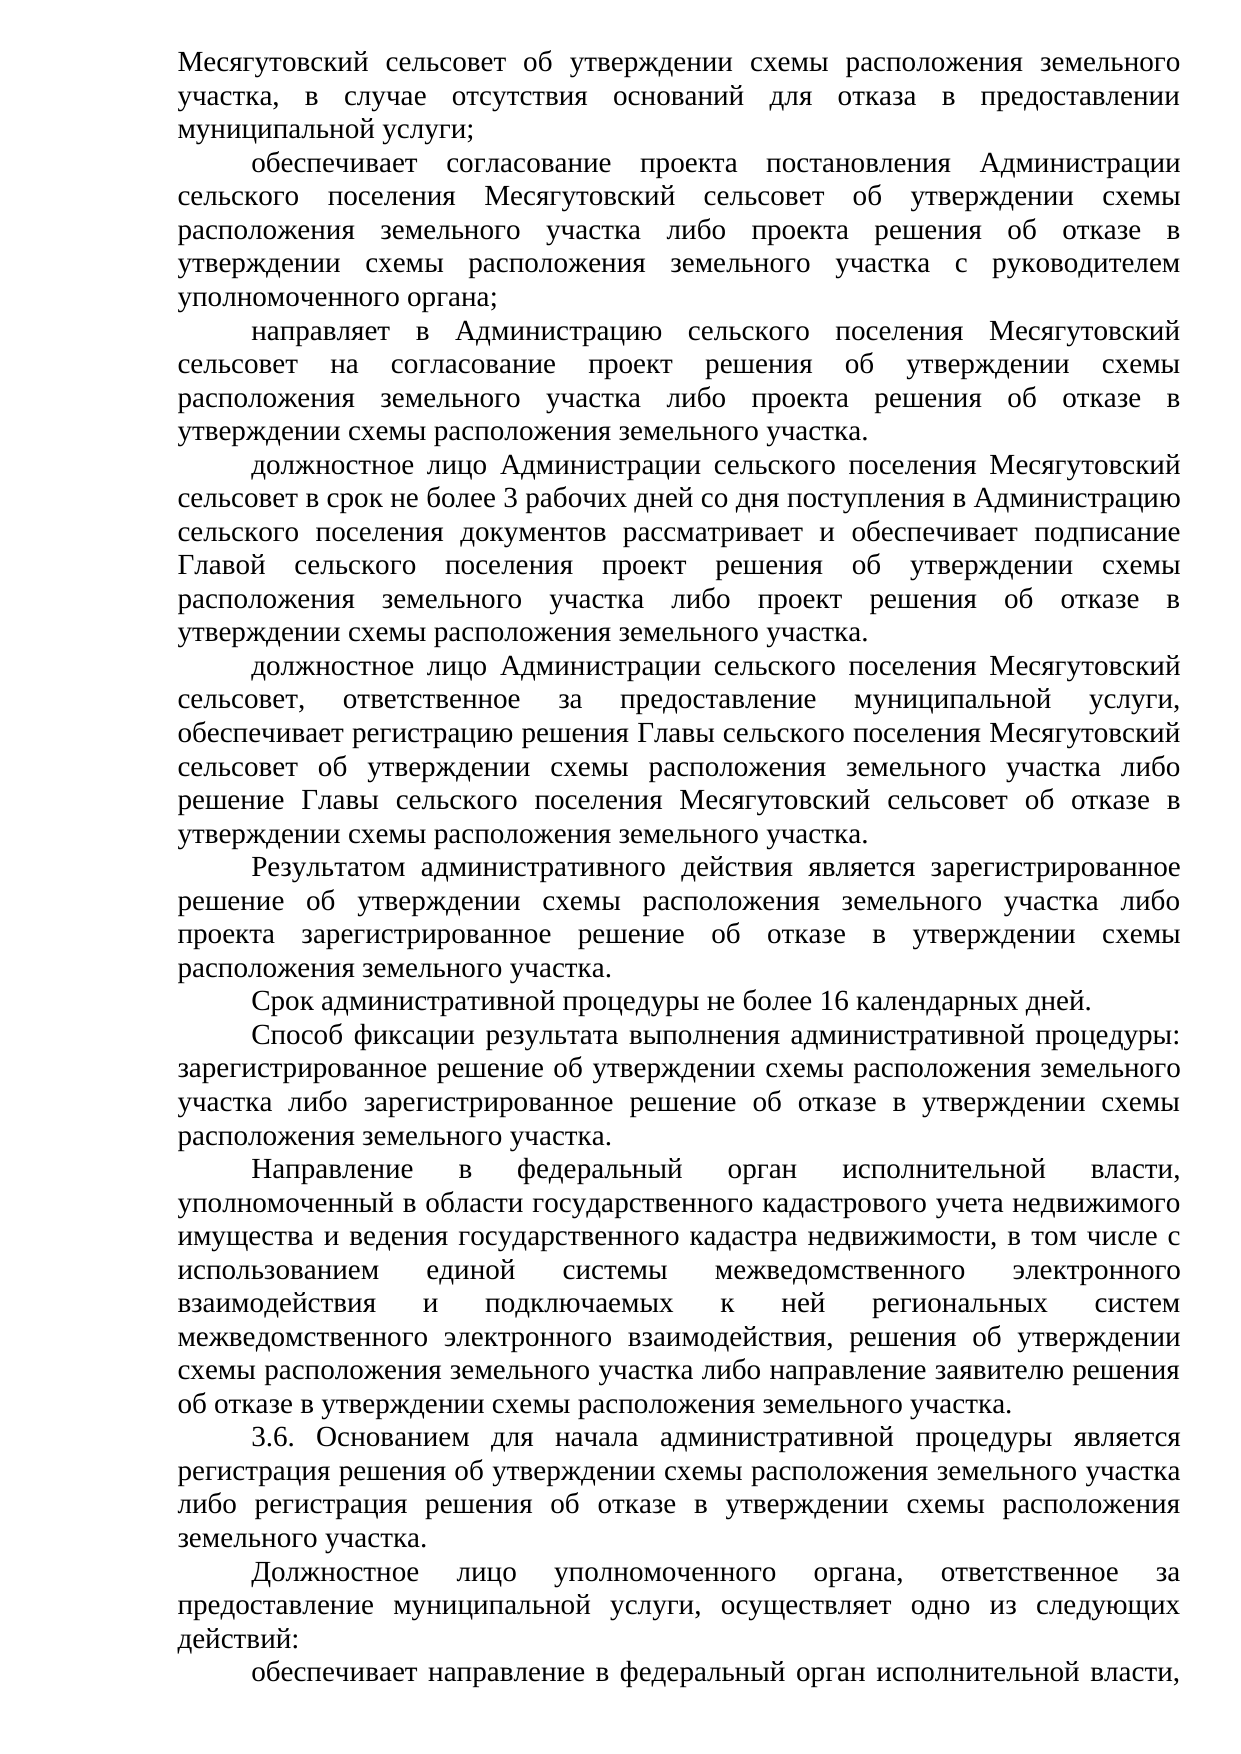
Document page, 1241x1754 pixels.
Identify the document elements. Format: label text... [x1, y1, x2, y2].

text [177, 1654, 1181, 1688]
text должностное лицо Администрации сельского поселения Месягутовский сельсовет, ответственное за предоставление муниципальной услуги, обеспечивает регистрацию решения Главы сельского поселения Месягутовский сельсовет об утверждении схемы расположения земельного участка либо решение Главы сельского поселения Месягутовский сельсовет об отказе в утверждении схемы расположения земельного участка. [177, 648, 1181, 849]
text 3.6. Основанием для начала административной процедуры является регистрация решения об утверждении схемы расположения земельного участка либо регистрация решения об отказе в утверждении схемы расположения земельного участка. [177, 1419, 1181, 1554]
text Способ фиксации результата выполнения административной процедуры: зарегистрированное решение об утверждении схемы расположения земельного участка либо зарегистрированное решение об отказе в утверждении схемы расположения земельного участка. [177, 1017, 1181, 1151]
text направляет в Администрацию сельского поселения Месягутовский сельсовет на согласование проект решения об утверждении схемы расположения земельного участка либо проекта решения об отказе в утверждении схемы расположения земельного участка. [177, 313, 1181, 447]
text должностное лицо Администрации сельского поселения Месягутовский сельсовет в срок не более 3 рабочих дней со дня поступления в Администрацию сельского поселения документов рассматривает и обеспечивает подписание Главой сельского поселения проект решения об утверждении схемы расположения земельного участка либо проект решения об отказе в утверждении схемы расположения земельного участка. [177, 447, 1181, 648]
text Направление в федеральный орган исполнительной власти, уполномоченный в области государственного кадастрового учета недвижимого имущества и ведения государственного кадастра недвижимости, в том числе с использованием единой системы межведомственного электронного взаимодействия и подключаемых к ней региональных систем межведомственного электронного взаимодействия, решения об утверждении схемы расположения земельного участка либо направление заявителю решения об отказе в утверждении схемы расположения земельного участка. [177, 1151, 1181, 1419]
text Результатом административного действия является зарегистрированное решение об утверждении схемы расположения земельного участка либо проекта зарегистрированное решение об отказе в утверждении схемы расположения земельного участка. [177, 849, 1181, 983]
text обеспечивает согласование проекта постановления Администрации сельского поселения Месягутовский сельсовет об утверждении схемы расположения земельного участка либо проекта решения об отказе в утверждении схемы расположения земельного участка с руководителем уполномоченного органа; [177, 145, 1181, 313]
text Срок административной процедуры не более 16 календарных дней. [177, 983, 1181, 1017]
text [177, 44, 1181, 145]
text Должностное лицо уполномоченного органа, ответственное за предоставление муниципальной услуги, осуществляет одно из следующих действий: [177, 1554, 1181, 1654]
